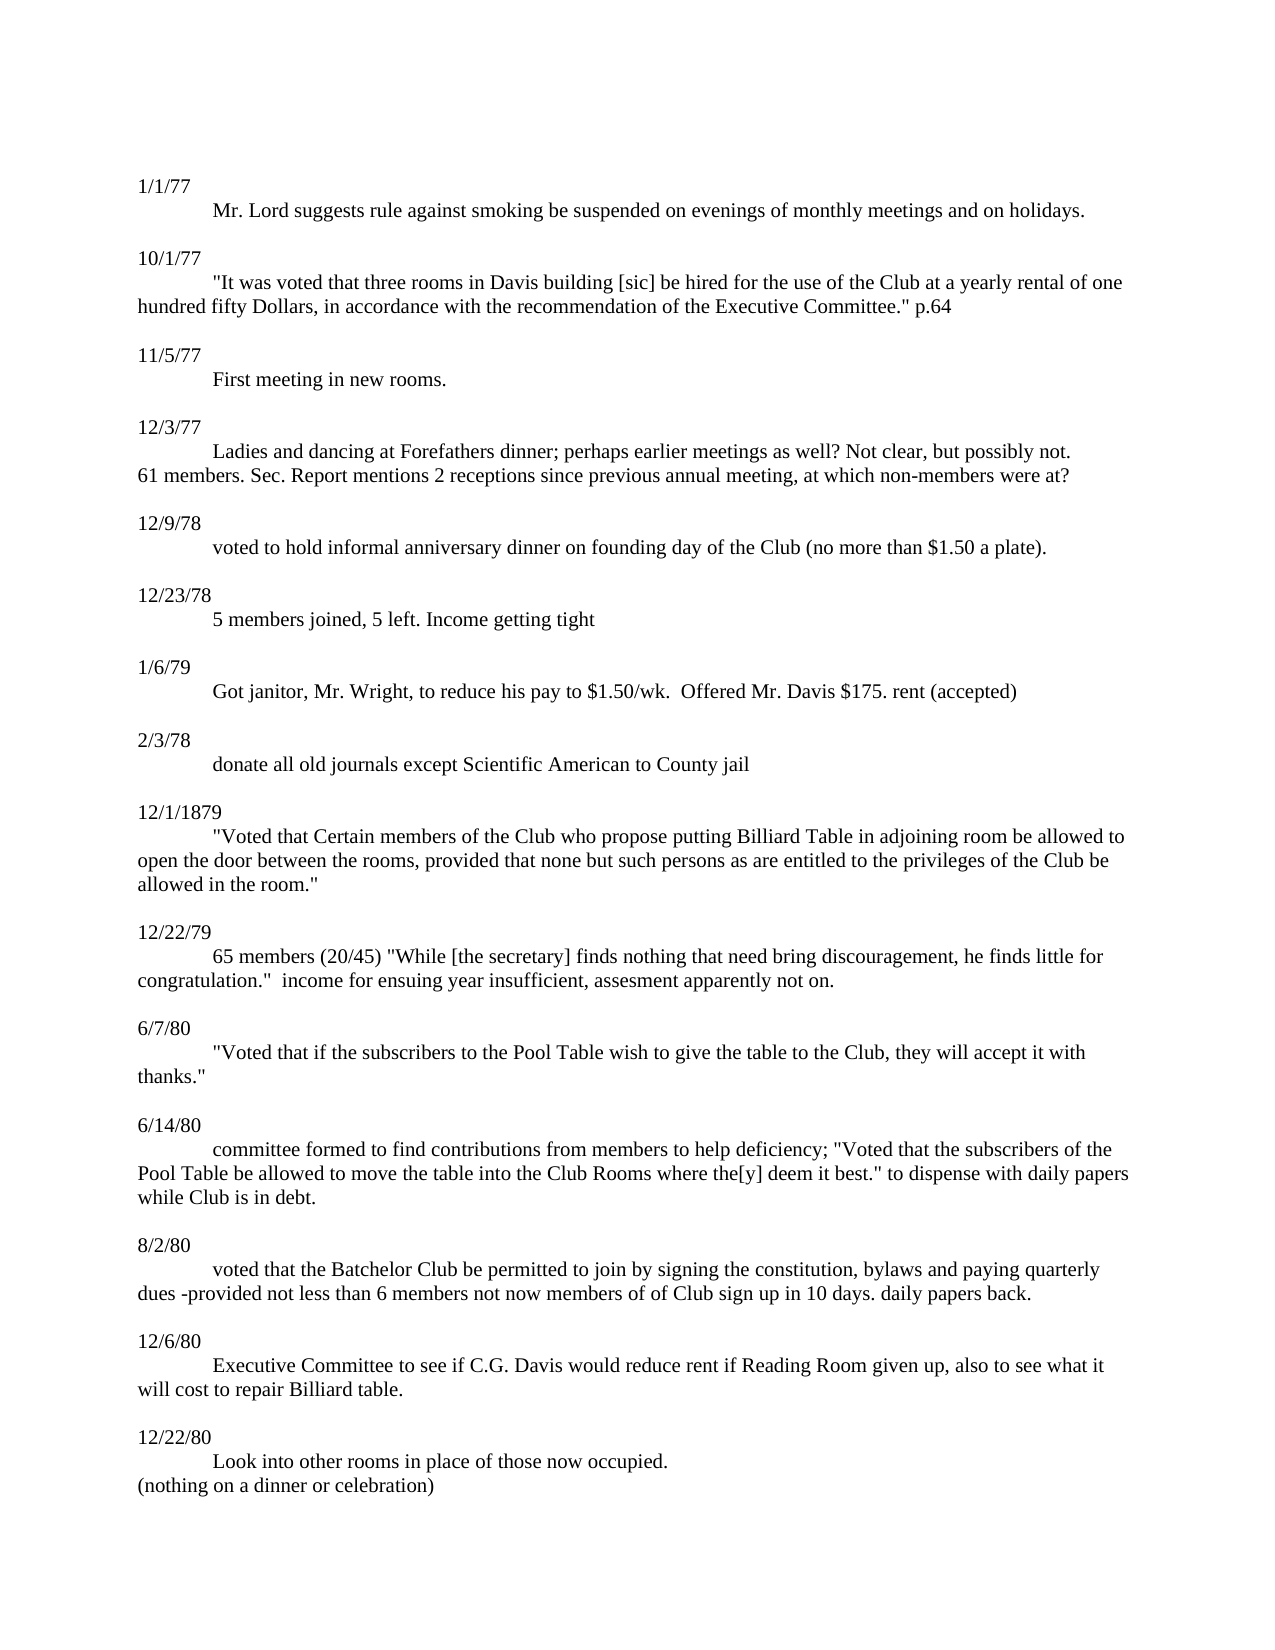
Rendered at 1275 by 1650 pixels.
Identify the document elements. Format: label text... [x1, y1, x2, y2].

text 8/2/80 [137, 1233, 1138, 1257]
text 1/1/77 [137, 174, 1138, 198]
text Got janitor, Mr. Wright, to reduce his pay to $1.50/wk. Offered Mr. Davis $175. rent (accepted) [137, 679, 1138, 703]
text (nothing on a dinner or celebration) [137, 1473, 1138, 1497]
text 12/22/79 [137, 920, 1138, 944]
text 10/1/77 [137, 246, 1138, 270]
text 1/6/79 [137, 655, 1138, 679]
text 61 members. Sec. Report mentions 2 receptions since previous annual meeting, at which non-members were at? [137, 463, 1138, 487]
text Executive Committee to see if C.G. Davis would reduce rent if Reading Room given up, also to see what it will cost to repair Billiard table. [137, 1353, 1138, 1401]
text voted to hold informal anniversary dinner on founding day of the Club (no more than $1.50 a plate). [137, 535, 1138, 559]
text 12/6/80 [137, 1329, 1138, 1353]
text 2/3/78 [137, 727, 1138, 752]
text First meeting in new rooms. [137, 367, 1138, 391]
text Look into other rooms in place of those now occupied. [137, 1449, 1138, 1473]
text "It was voted that three rooms in Davis building [sic] be hired for the use of the Club at a yearly rental of one hundred fifty Dollars, in accordance with the recommendation of the Executive Committee." p.64 [137, 270, 1138, 318]
text 12/9/78 [137, 511, 1138, 535]
text 12/3/77 [137, 415, 1138, 439]
text 6/14/80 [137, 1112, 1138, 1137]
text 11/5/77 [137, 342, 1138, 367]
text donate all old journals except Scientific American to County jail [137, 752, 1138, 776]
text Ladies and dancing at Forefathers dinner; perhaps earlier meetings as well? Not clear, but possibly not. [137, 439, 1138, 463]
text 12/1/1879 [137, 800, 1138, 824]
text "Voted that if the subscribers to the Pool Table wish to give the table to the Club, they will accept it with thanks." [137, 1040, 1138, 1088]
text Mr. Lord suggests rule against smoking be suspended on evenings of monthly meetings and on holidays. [137, 198, 1138, 222]
text 6/7/80 [137, 1016, 1138, 1040]
text voted that the Batchelor Club be permitted to join by signing the constitution, bylaws and paying quarterly dues -provided not less than 6 members not now members of of Club sign up in 10 days. daily papers back. [137, 1257, 1138, 1305]
text committee formed to find contributions from members to help deficiency; "Voted that the subscribers of the Pool Table be allowed to move the table into the Club Rooms where the[y] deem it best." to dispense with daily papers while Club is in debt. [137, 1137, 1138, 1209]
text "Voted that Certain members of the Club who propose putting Billiard Table in adjoining room be allowed to open the door between the rooms, provided that none but such persons as are entitled to the privileges of the Club be allowed in the room." [137, 824, 1138, 896]
text 5 members joined, 5 left. Income getting tight [137, 607, 1138, 631]
text 12/23/78 [137, 583, 1138, 607]
text 65 members (20/45) "While [the secretary] finds nothing that need bring discouragement, he finds little for congratulation." income for ensuing year insufficient, assesment apparently not on. [137, 944, 1138, 992]
text 12/22/80 [137, 1425, 1138, 1449]
